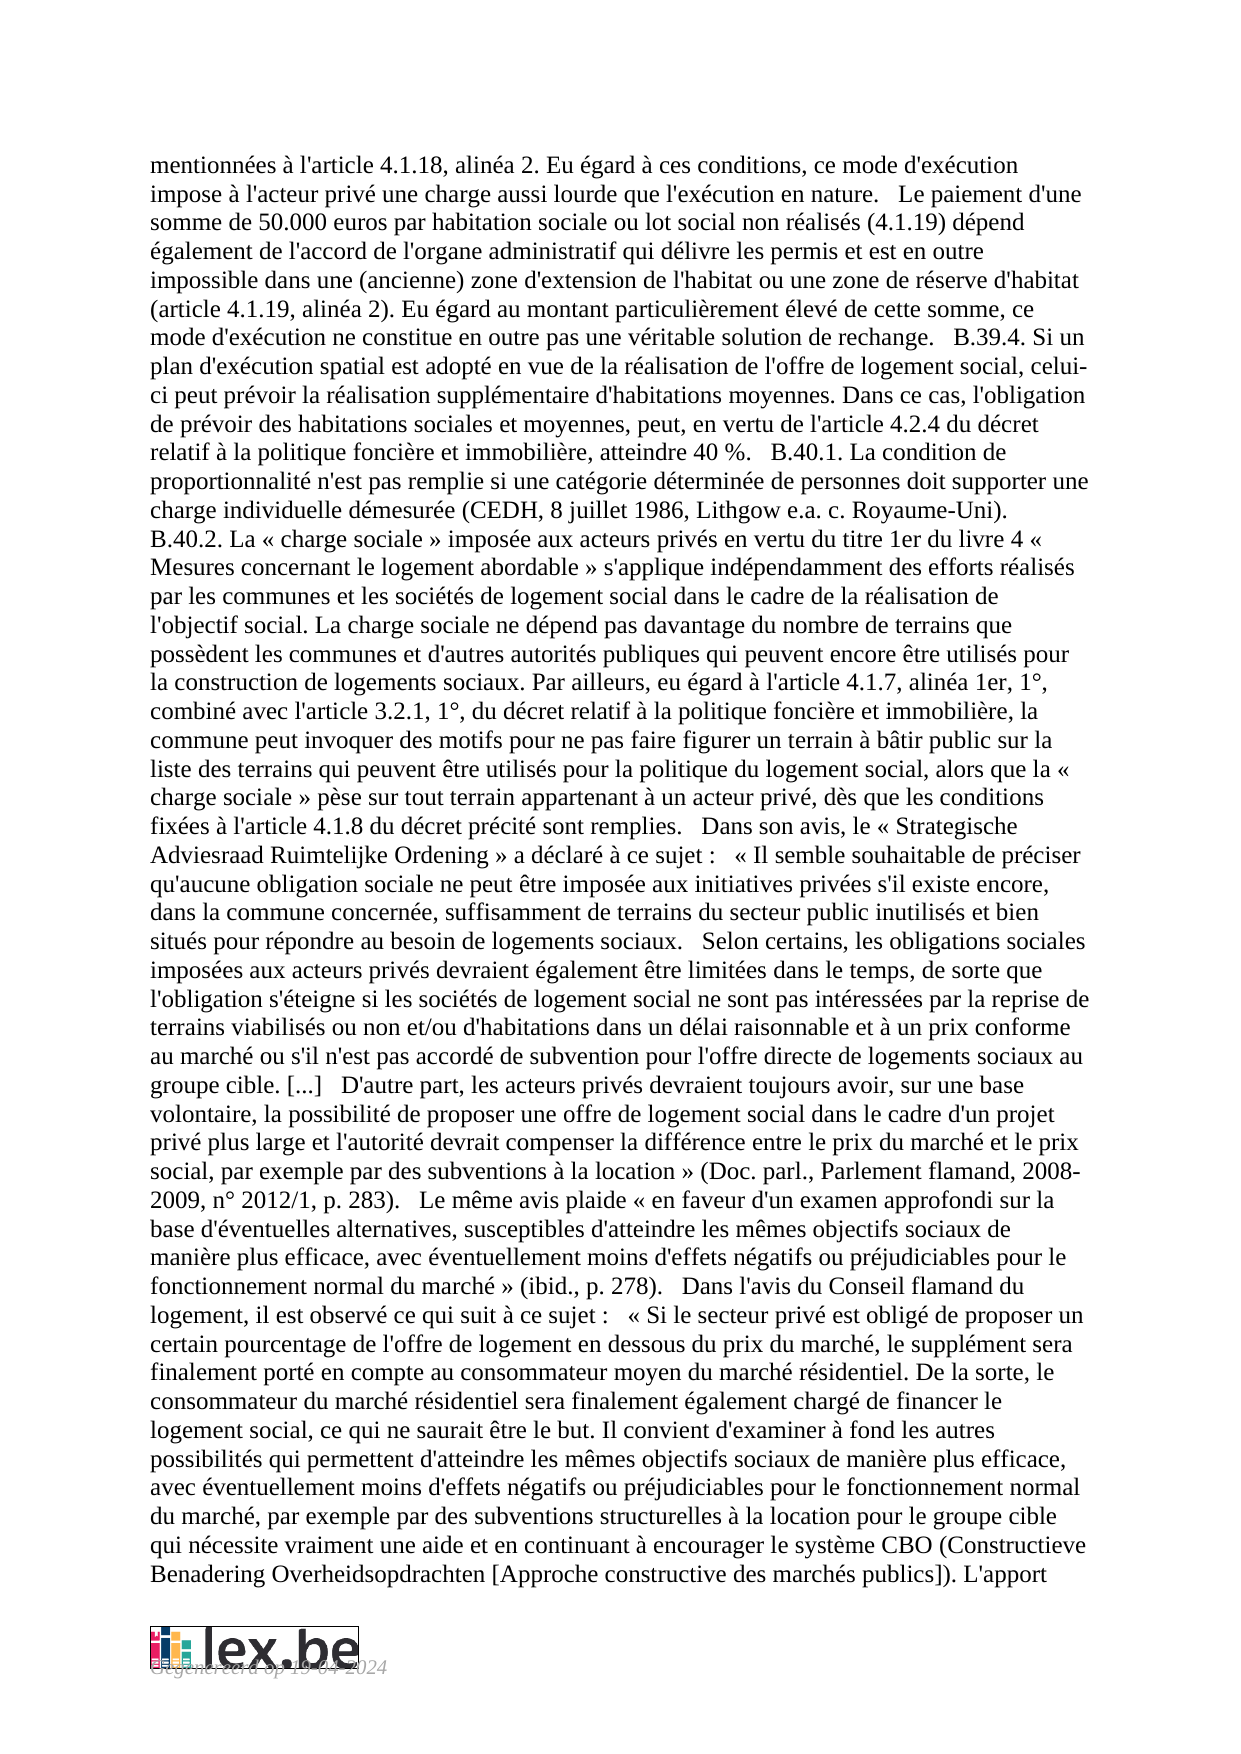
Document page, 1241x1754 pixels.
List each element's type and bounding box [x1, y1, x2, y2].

picture [151, 1627, 358, 1668]
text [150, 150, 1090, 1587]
